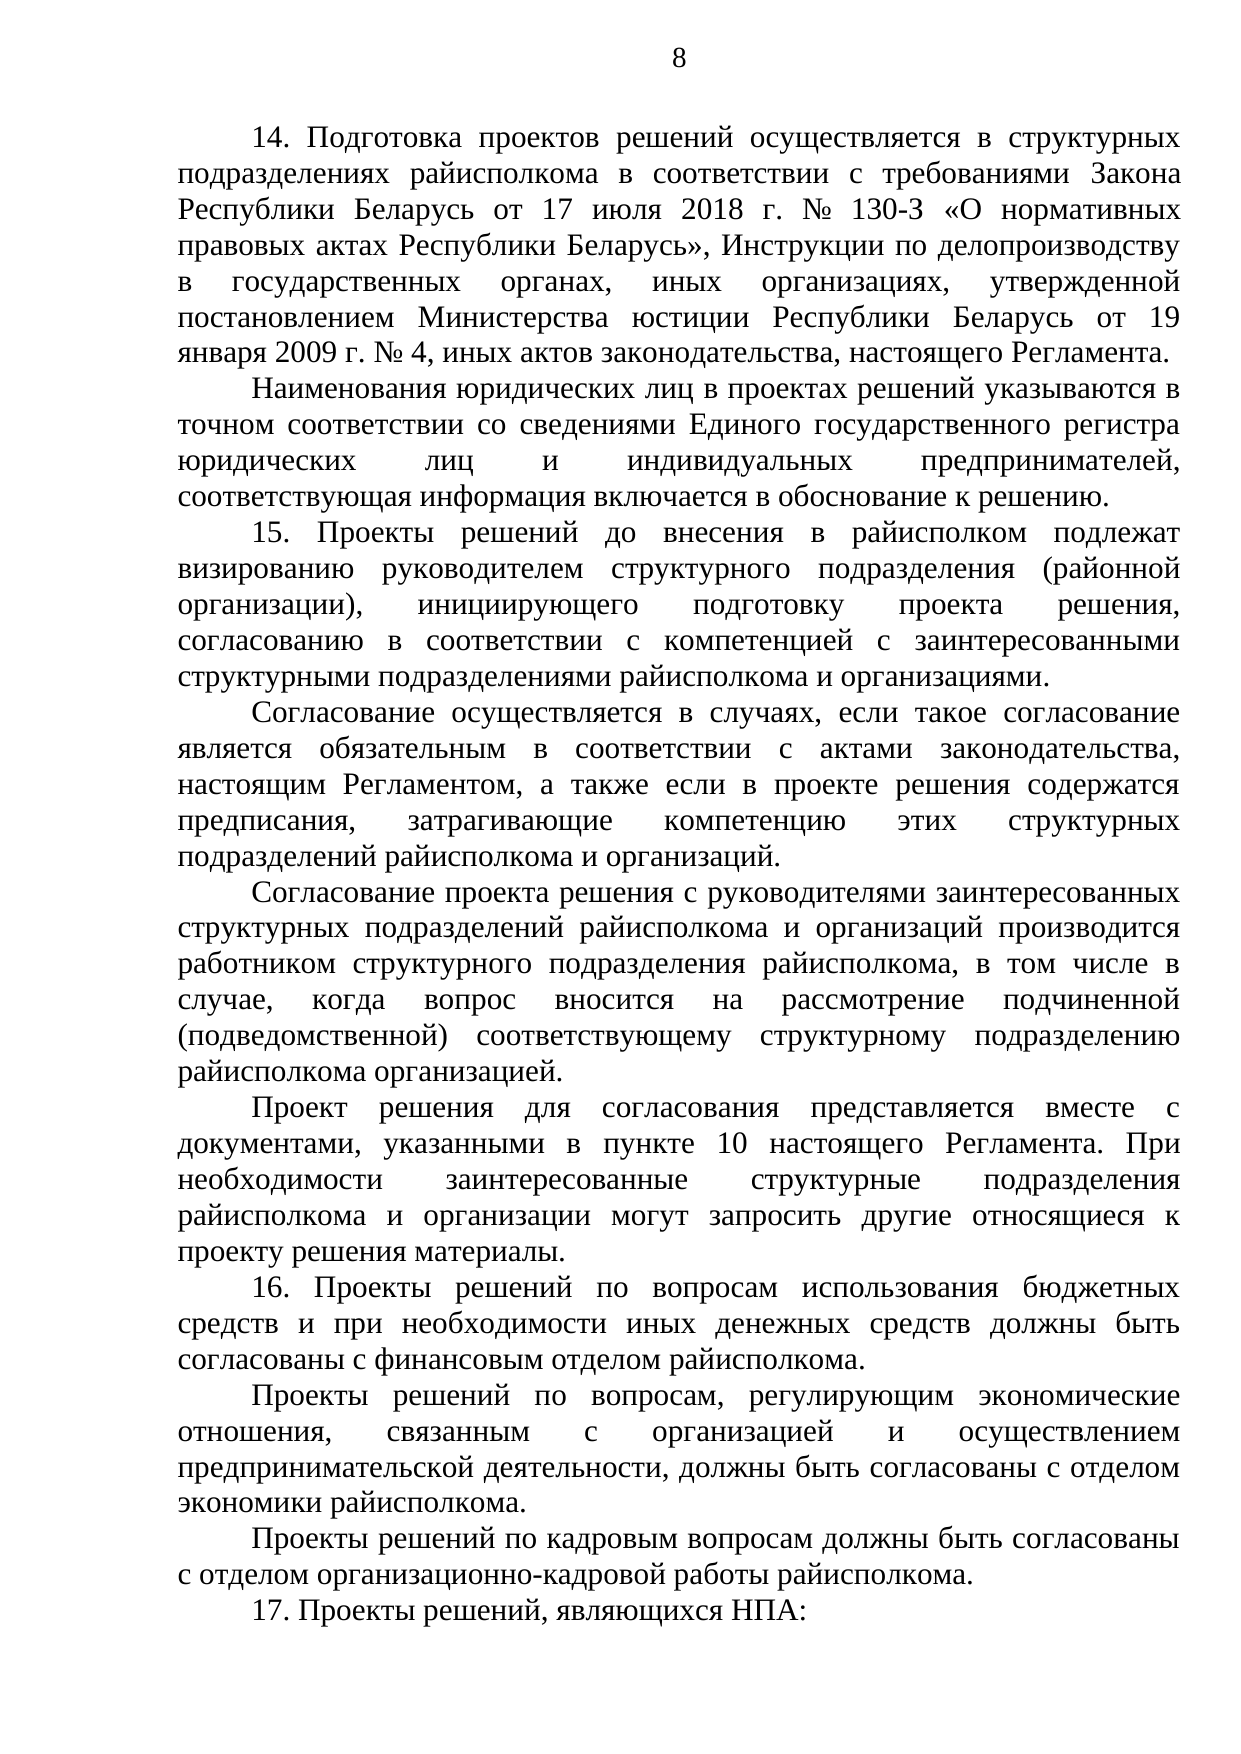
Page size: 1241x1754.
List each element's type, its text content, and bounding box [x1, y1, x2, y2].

text 15. Проекты решений до внесения в райисполком подлежат визированию руководителем структурного подразделения (районной организации), инициирующего подготовку проекта решения, согласованию в соответствии с компетенцией с заинтересованными структурными подразделениями райисполкома и организациями. [177, 513, 1181, 693]
text Наименования юридических лиц в проектах решений указываются в точном соответствии со сведениями Единого государственного регистра юридических лиц и индивидуальных предпринимателей, соответствующая информация включается в обоснование к решению. [177, 370, 1181, 513]
text 16. Проекты решений по вопросам использования бюджетных средств и при необходимости иных денежных средств должны быть согласованы с финансовым отделом райисполкома. [177, 1268, 1181, 1376]
text Согласование осуществляется в случаях, если такое согласование является обязательным в соответствии с актами законодательства, настоящим Регламентом, а также если в проекте решения содержатся предписания, затрагивающие компетенцию этих структурных подразделений райисполкома и организаций. [177, 693, 1181, 873]
text Проекты решений по вопросам, регулирующим экономические отношения, связанным с организацией и осуществлением предпринимательской деятельности, должны быть согласованы с отделом экономики райисполкома. [177, 1376, 1181, 1520]
text Проект решения для согласования представляется вместе с документами, указанными в пункте 10 настоящего Регламента. При необходимости заинтересованные структурные подразделения райисполкома и организации могут запросить другие относящиеся к проекту решения материалы. [177, 1088, 1181, 1268]
text Проекты решений по кадровым вопросам должны быть согласованы с отделом организационно-кадровой работы райисполкома. [177, 1520, 1181, 1592]
text Согласование проекта решения с руководителями заинтересованных структурных подразделений райисполкома и организаций производится работником структурного подразделения райисполкома, в том числе в случае, когда вопрос вносится на рассмотрение подчиненной (подведомственной) соответствующему структурному подразделению райисполкома организацией. [177, 873, 1181, 1088]
text 17. Проекты решений, являющихся НПА: [177, 1592, 1181, 1627]
text 14. Подготовка проектов решений осуществляется в структурных подразделениях райисполкома в соответствии с требованиями Закона Республики Беларусь от 17 июля 2018 г. № 130-З «О нормативных правовых актах Республики Беларусь», Инструкции по делопроизводству в государственных органах, иных организациях, утвержденной постановлением Министерства юстиции Республики Беларусь от 19 января 2009 г. № 4, иных актов законодательства, настоящего Регламента. [177, 118, 1181, 370]
